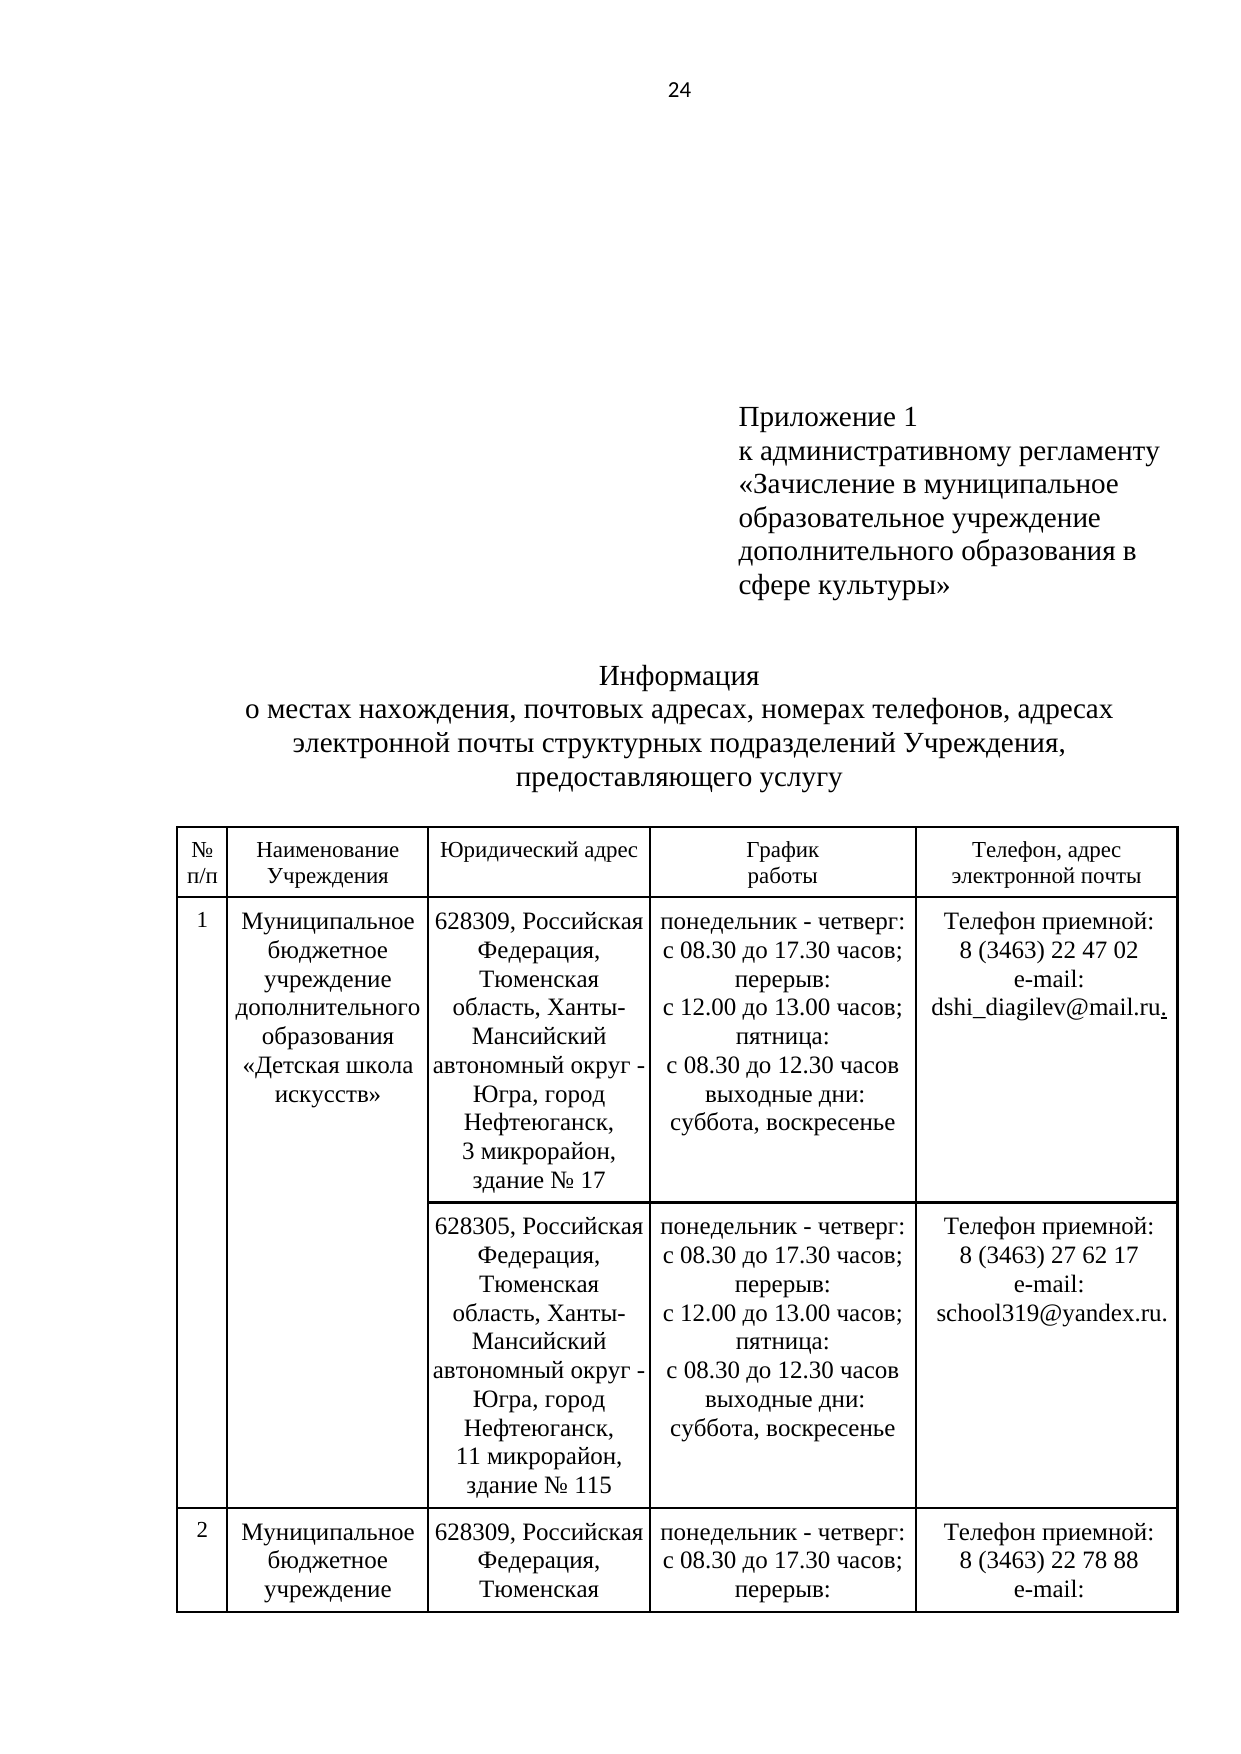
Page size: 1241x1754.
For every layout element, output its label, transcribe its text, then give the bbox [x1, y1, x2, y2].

table_cell 628305, Российская Федерация, Тюменская область, Ханты-Мансийский автономный округ - Югра, город Нефтеюганск, 11 микрорайон, здание № 115 [429, 1204, 649, 1507]
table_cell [228, 1509, 427, 1611]
text Приложение 1 [738, 399, 1181, 433]
table_cell понедельник - четверг: с 08.30 до 17.30 часов; перерыв: с 12.00 до 13.00 часов; пятница: с 08.30 до 12.30 часов выходные дни: суббота, воскресенье [651, 898, 915, 1201]
text Информация [177, 658, 1181, 692]
table_header Юридический адрес [429, 828, 649, 896]
table_cell понедельник - четверг: с 08.30 до 17.30 часов; перерыв: с 12.00 до 13.00 часов; пятница: с 08.30 до 12.30 часов выходные дни: суббота, воскресенье [651, 1204, 915, 1507]
table_header График работы [651, 828, 915, 896]
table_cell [917, 1509, 1176, 1611]
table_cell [651, 1509, 915, 1611]
table_header Телефон, адрес электронной почты [917, 828, 1176, 896]
table_cell 628309, Российская Федерация, Тюменская область, Ханты-Мансийский автономный округ - Югра, город Нефтеюганск, 3 микрорайон, здание № 17 [429, 898, 649, 1201]
table_cell 1 [178, 898, 226, 1507]
table_cell Муниципальное бюджетное учреждение дополнительного образования «Детская школа искусств» [228, 898, 427, 1507]
text к административному регламенту «Зачисление в муниципальное образовательное учреждение дополнительного образования в сфере культуры» [738, 433, 1181, 601]
table_cell Телефон приемной: 8 (3463) 27 62 17 e-mail: school319@yandex.ru. [917, 1204, 1176, 1507]
table_header Наименование Учреждения [228, 828, 427, 896]
table_header № п/п [178, 828, 226, 896]
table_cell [429, 1509, 649, 1611]
text электронной почты структурных подразделений Учреждения, предоставляющего услугу [177, 725, 1181, 792]
text о местах нахождения, почтовых адресах, номерах телефонов, адресах [177, 692, 1181, 725]
table_cell 2 [178, 1509, 226, 1611]
table_cell Телефон приемной: 8 (3463) 22 47 02 e-mail: . [917, 898, 1176, 1201]
